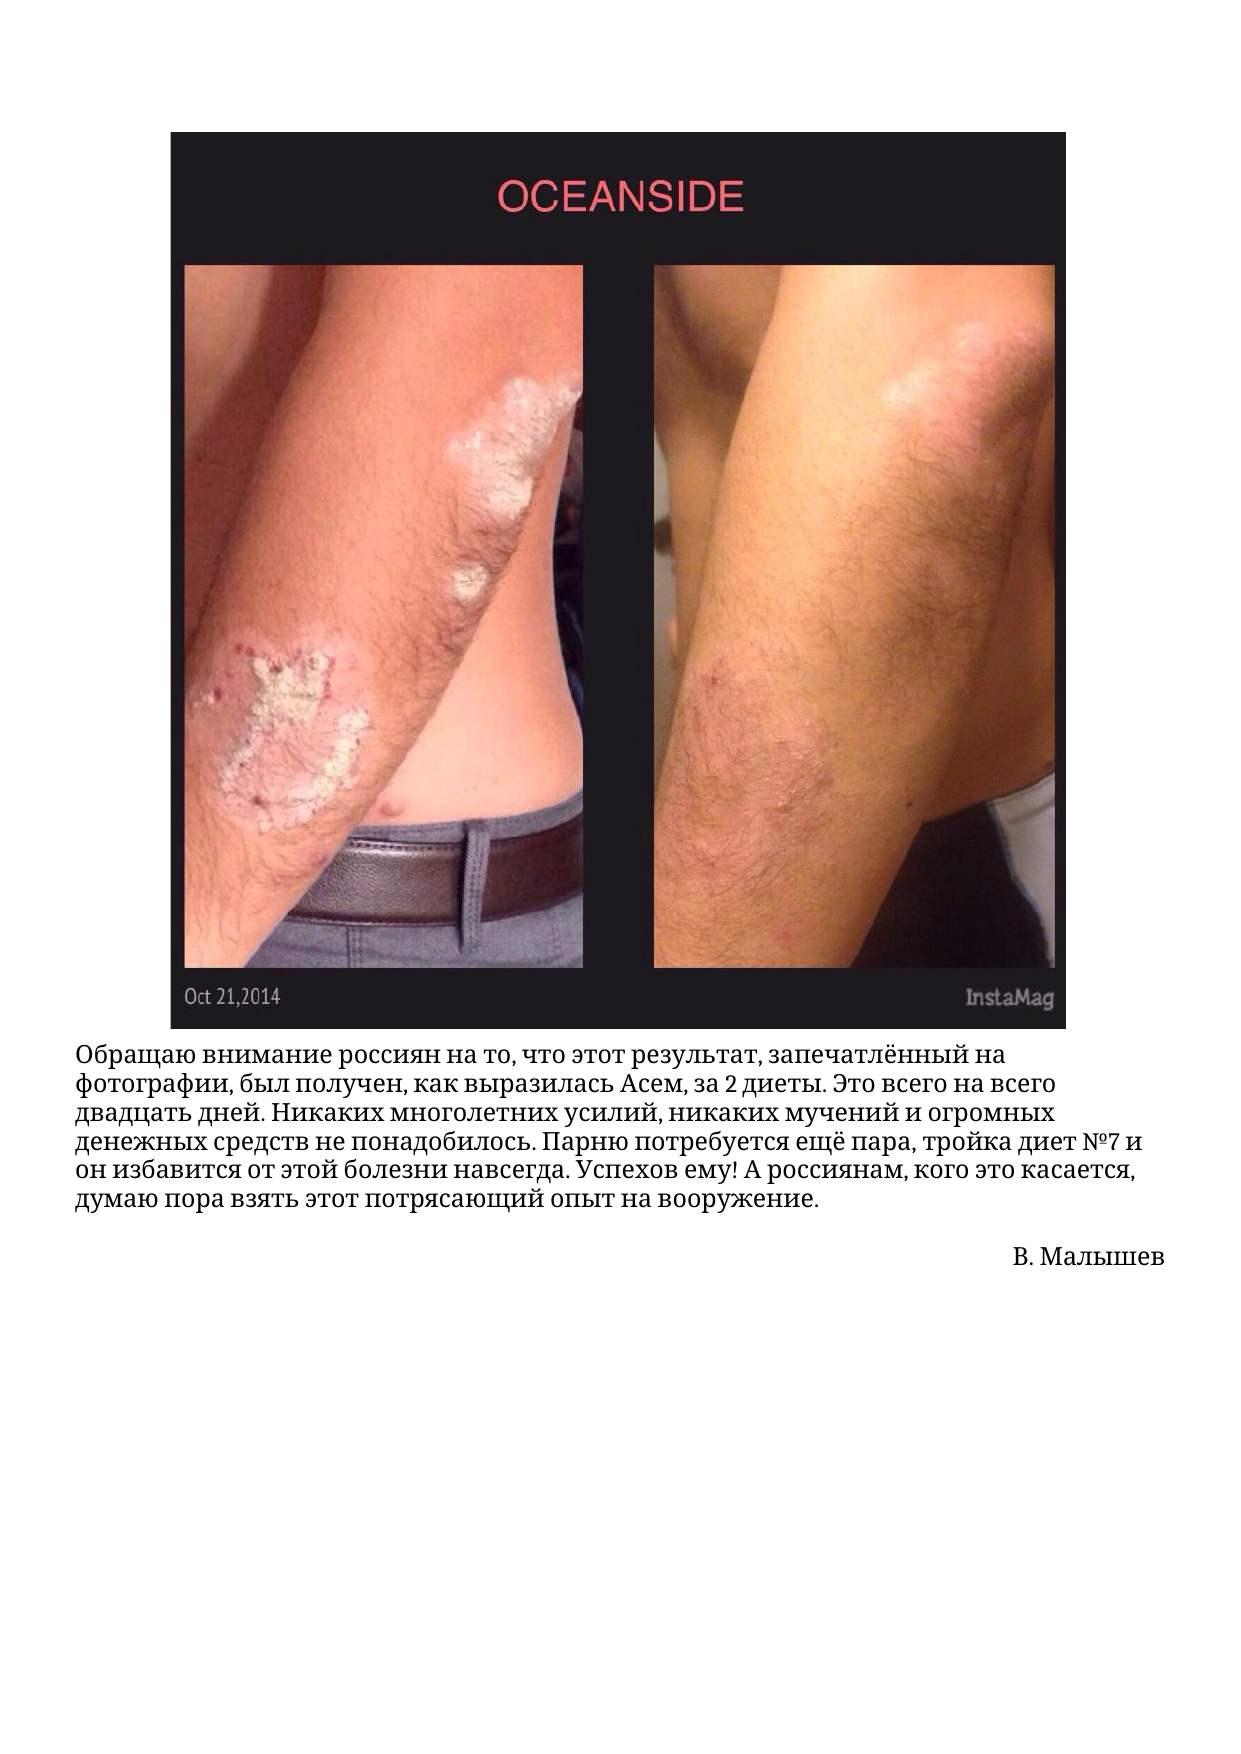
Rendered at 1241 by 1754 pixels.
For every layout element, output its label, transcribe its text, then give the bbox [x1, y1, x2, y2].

text Обращаю внимание россиян на то, что этот результат, запечатлённый на фотографии, был получен, как выразилась Асем, за 2 диеты. Это всего на всего двадцать дней. Никаких многолетних усилий, никаких мучений и огромных денежных средств не понадобилось. Парню потребуется ещё пара, тройка диет №7 и он избавится от этой болезни навсегда. Успехов ему! А россиянам, кого это касается, думаю пора взять этот потрясающий опыт на вооружение. [75, 1041, 1165, 1214]
text В. Малышев [75, 1242, 1165, 1271]
picture [170, 132, 1066, 1028]
